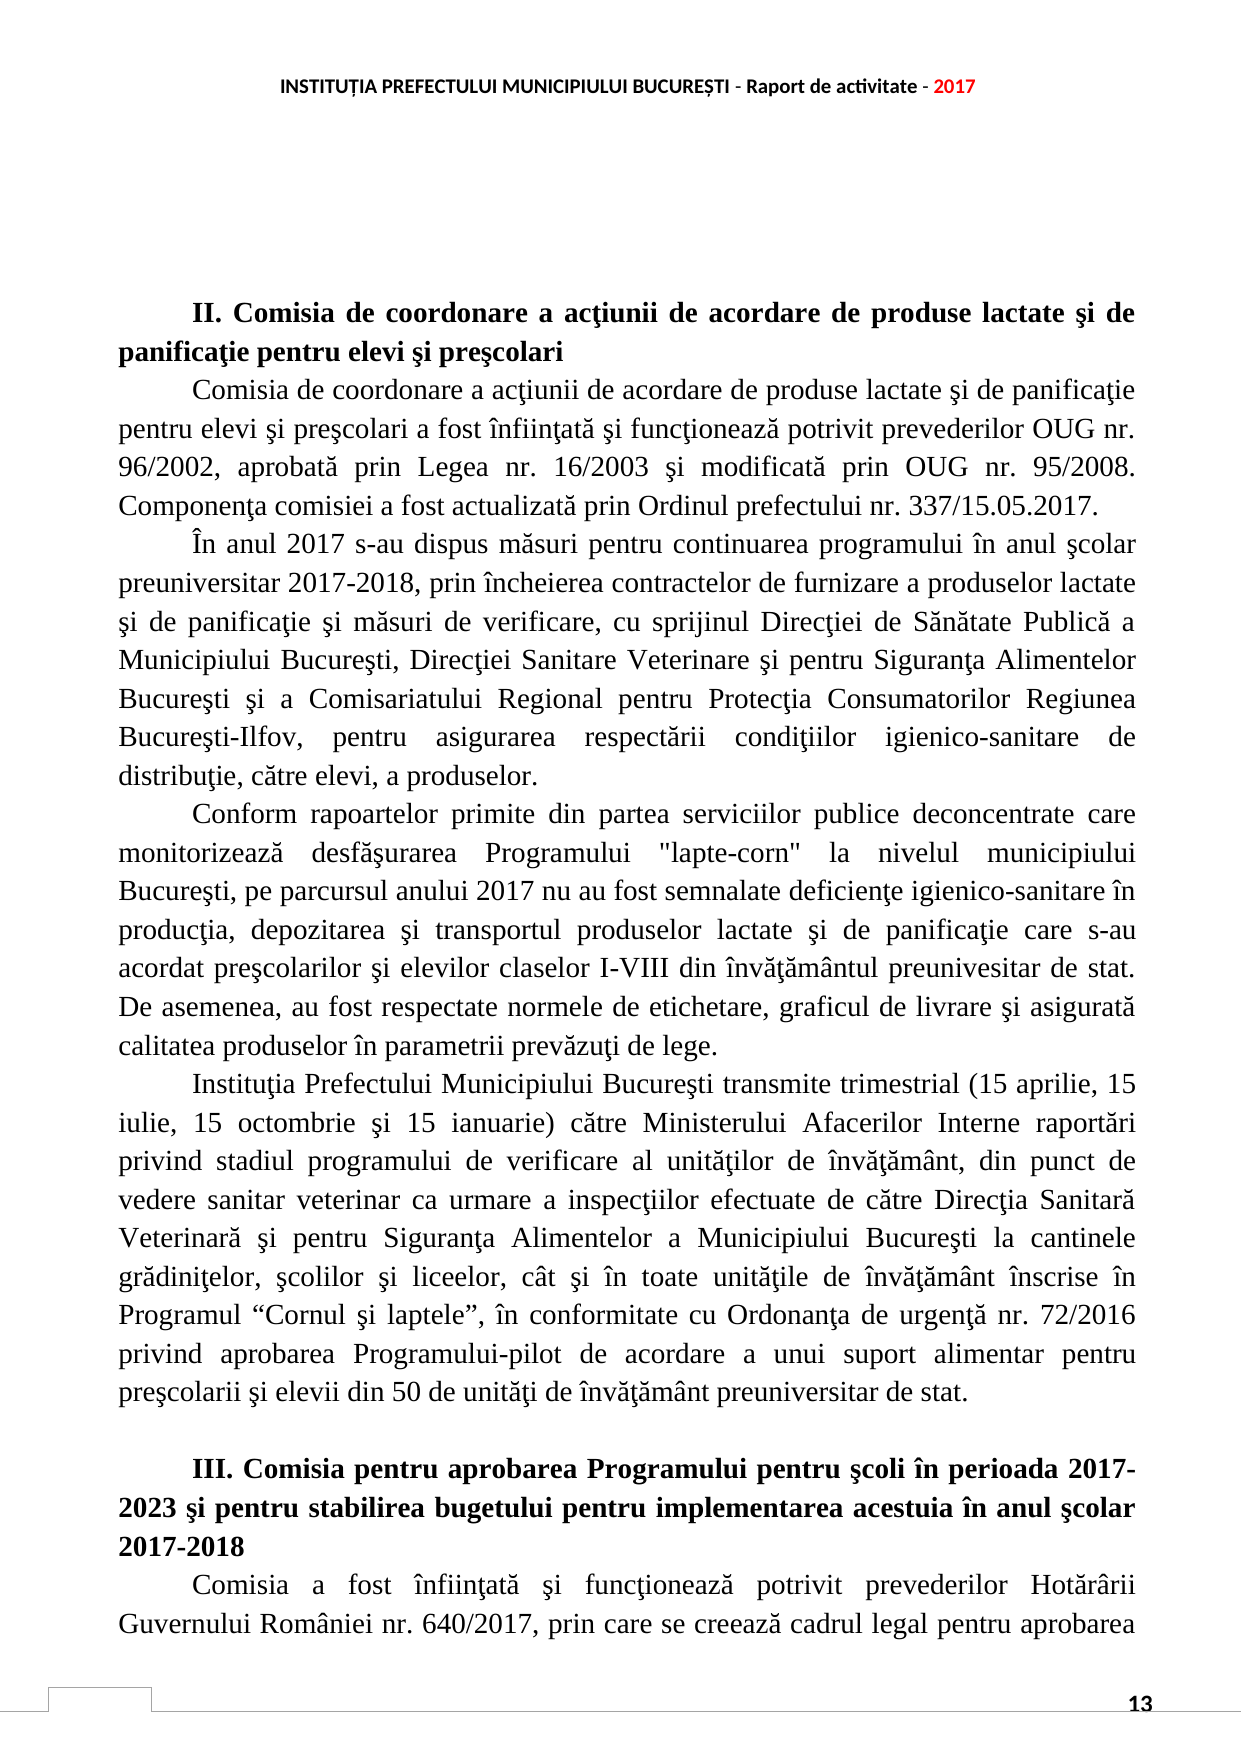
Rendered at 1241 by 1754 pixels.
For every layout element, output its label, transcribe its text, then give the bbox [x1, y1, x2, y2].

text Conform rapoartelor primite din partea serviciilor publice deconcentrate care monitorizează desfăşurarea Programului "lapte-corn" la nivelul municipiului Bucureşti, pe parcursul anului 2017 nu au fost semnalate deficienţe igienico-sanitare în producţia, depozitarea şi transportul produselor lactate şi de panificaţie care s-au acordat preşcolarilor şi elevilor claselor I-VIII din învăţământul preunivesitar de stat. De asemenea, au fost respectate normele de etichetare, graficul de livrare şi asigurată calitatea produselor în parametrii prevăzuţi de lege. [118, 796, 1137, 1061]
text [118, 1567, 1137, 1639]
text Comisia de coordonare a acţiunii de acordare de produse lactate şi de panificaţie pentru elevi şi preşcolari a fost înfiinţată şi funcţionează potrivit prevederilor OUG nr. 96/2002, aprobată prin Legea nr. 16/2003 şi modificată prin OUG nr. 95/2008. Componenţa comisiei a fost actualizată prin Ordinul prefectului nr. 337/15.05.2017. [118, 372, 1137, 522]
text II. Comisia de coordonare a acţiunii de acordare de produse lactate şi de panificaţie pentru elevi şi preşcolari [118, 295, 1137, 367]
text Instituţia Prefectului Municipiului Bucureşti transmite trimestrial (15 aprilie, 15 iulie, 15 octombrie şi 15 ianuarie) către Ministerului Afacerilor Interne raportări privind stadiul programului de verificare al unităţilor de învăţământ, din punct de vedere sanitar veterinar ca urmare a inspecţiilor efectuate de către Direcţia Sanitară Veterinară şi pentru Siguranţa Alimentelor a Municipiului Bucureşti la cantinele grădiniţelor, şcolilor şi liceelor, cât şi în toate unităţile de învăţământ înscrise în Programul “Cornul şi laptele”, în conformitate cu Ordonanţa de urgenţă nr. 72/2016 privind aprobarea Programului-pilot de acordare a unui suport alimentar pentru preşcolarii şi elevii din 50 de unităţi de învăţământ preuniversitar de stat. [118, 1066, 1137, 1408]
text III. Comisia pentru aprobarea Programului pentru şcoli în perioada 2017-2023 şi pentru stabilirea bugetului pentru implementarea acestuia în anul şcolar 2017-2018 [118, 1452, 1137, 1562]
text În anul 2017 s-au dispus măsuri pentru continuarea programului în anul şcolar preuniversitar 2017-2018, prin încheierea contractelor de furnizare a produselor lactate şi de panificaţie şi măsuri de verificare, cu sprijinul Direcţiei de Sănătate Publică a Municipiului Bucureşti, Direcţiei Sanitare Veterinare şi pentru Siguranţa Alimentelor Bucureşti şi a Comisariatului Regional pentru Protecţia Consumatorilor Regiunea Bucureşti-Ilfov, pentru asigurarea respectării condiţiilor igienico-sanitare de distribuţie, către elevi, a produselor. [118, 527, 1137, 791]
